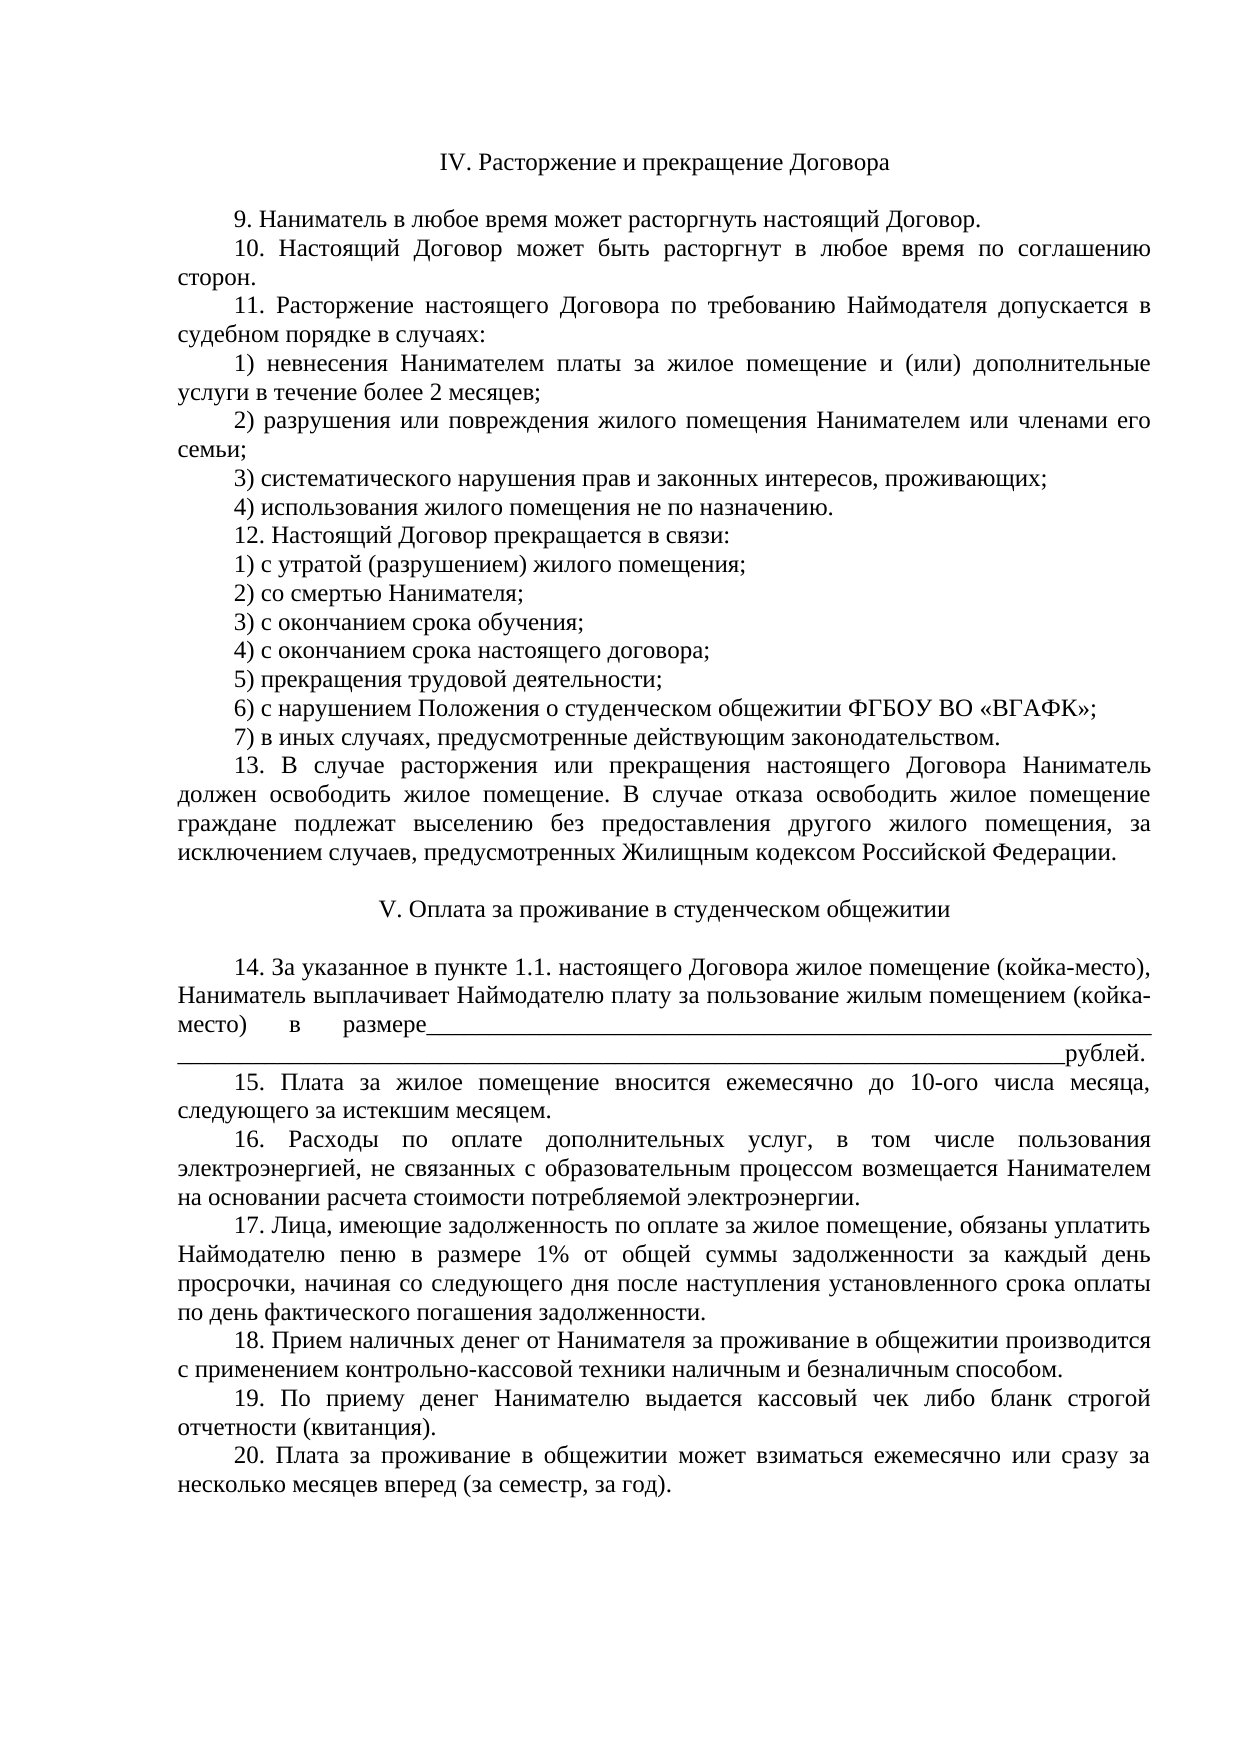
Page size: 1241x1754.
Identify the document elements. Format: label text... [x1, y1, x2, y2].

text 6) с нарушением Положения о студенческом общежитии ФГБОУ ВО «ВГАФК»; [177, 693, 1152, 722]
text 3) систематического нарушения прав и законных интересов, проживающих; [177, 463, 1152, 492]
text 1) с утратой (разрушением) жилого помещения; [177, 549, 1152, 578]
text 20. Плата за проживание в общежитии может взиматься ежемесячно или сразу за несколько месяцев вперед (за семестр, за год). [177, 1441, 1152, 1498]
text 4) использования жилого помещения не по назначению. [177, 492, 1152, 521]
text IV. Расторжение и прекращение Договора [177, 147, 1152, 176]
text 14. За указанное в пункте 1.1. настоящего Договора жилое помещение (койка-место), Наниматель выплачивает Наймодателю плату за пользование жилым помещением (койка-место) в размере__________________________________________________________ _______________________________________________________________________рублей. [177, 952, 1152, 1067]
text 2) со смертью Нанимателя; [177, 578, 1152, 607]
text 10. Настоящий Договор может быть расторгнут в любое время по соглашению сторон. [177, 233, 1152, 291]
text 1) невнесения Нанимателем платы за жилое помещение и (или) дополнительные услуги в течение более 2 месяцев; [177, 348, 1152, 406]
text 11. Расторжение настоящего Договора по требованию Наймодателя допускается в судебном порядке в случаях: [177, 291, 1152, 348]
text 5) прекращения трудовой деятельности; [177, 664, 1152, 693]
text 9. Наниматель в любое время может расторгнуть настоящий Договор. [177, 204, 1152, 233]
text 13. В случае расторжения или прекращения настоящего Договора Наниматель должен освободить жилое помещение. В случае отказа освободить жилое помещение граждане подлежат выселению без предоставления другого жилого помещения, за исключением случаев, предусмотренных Жилищным кодексом Российской Федерации. [177, 751, 1152, 866]
text 7) в иных случаях, предусмотренные действующим законодательством. [177, 722, 1152, 751]
text 4) с окончанием срока настоящего договора; [177, 636, 1152, 664]
text 18. Прием наличных денег от Нанимателя за проживание в общежитии производится с применением контрольно-кассовой техники наличным и безналичным способом. [177, 1326, 1152, 1383]
text 3) с окончанием срока обучения; [177, 607, 1152, 636]
text 17. Лица, имеющие задолженность по оплате за жилое помещение, обязаны уплатить Наймодателю пеню в размере 1% от общей суммы задолженности за каждый день просрочки, начиная со следующего дня после наступления установленного срока оплаты по день фактического погашения задолженности. [177, 1211, 1152, 1326]
text 12. Настоящий Договор прекращается в связи: [177, 521, 1152, 549]
text V. Оплата за проживание в студенческом общежитии [177, 894, 1152, 923]
text 2) разрушения или повреждения жилого помещения Нанимателем или членами его семьи; [177, 406, 1152, 463]
text 19. По приему денег Нанимателю выдается кассовый чек либо бланк строгой отчетности (квитанция). [177, 1383, 1152, 1441]
text 15. Плата за жилое помещение вносится ежемесячно до 10-ого числа месяца, следующего за истекшим месяцем. [177, 1067, 1152, 1124]
text 16. Расходы по оплате дополнительных услуг, в том числе пользования электроэнергией, не связанных с образовательным процессом возмещается Нанимателем на основании расчета стоимости потребляемой электроэнергии. [177, 1124, 1152, 1211]
